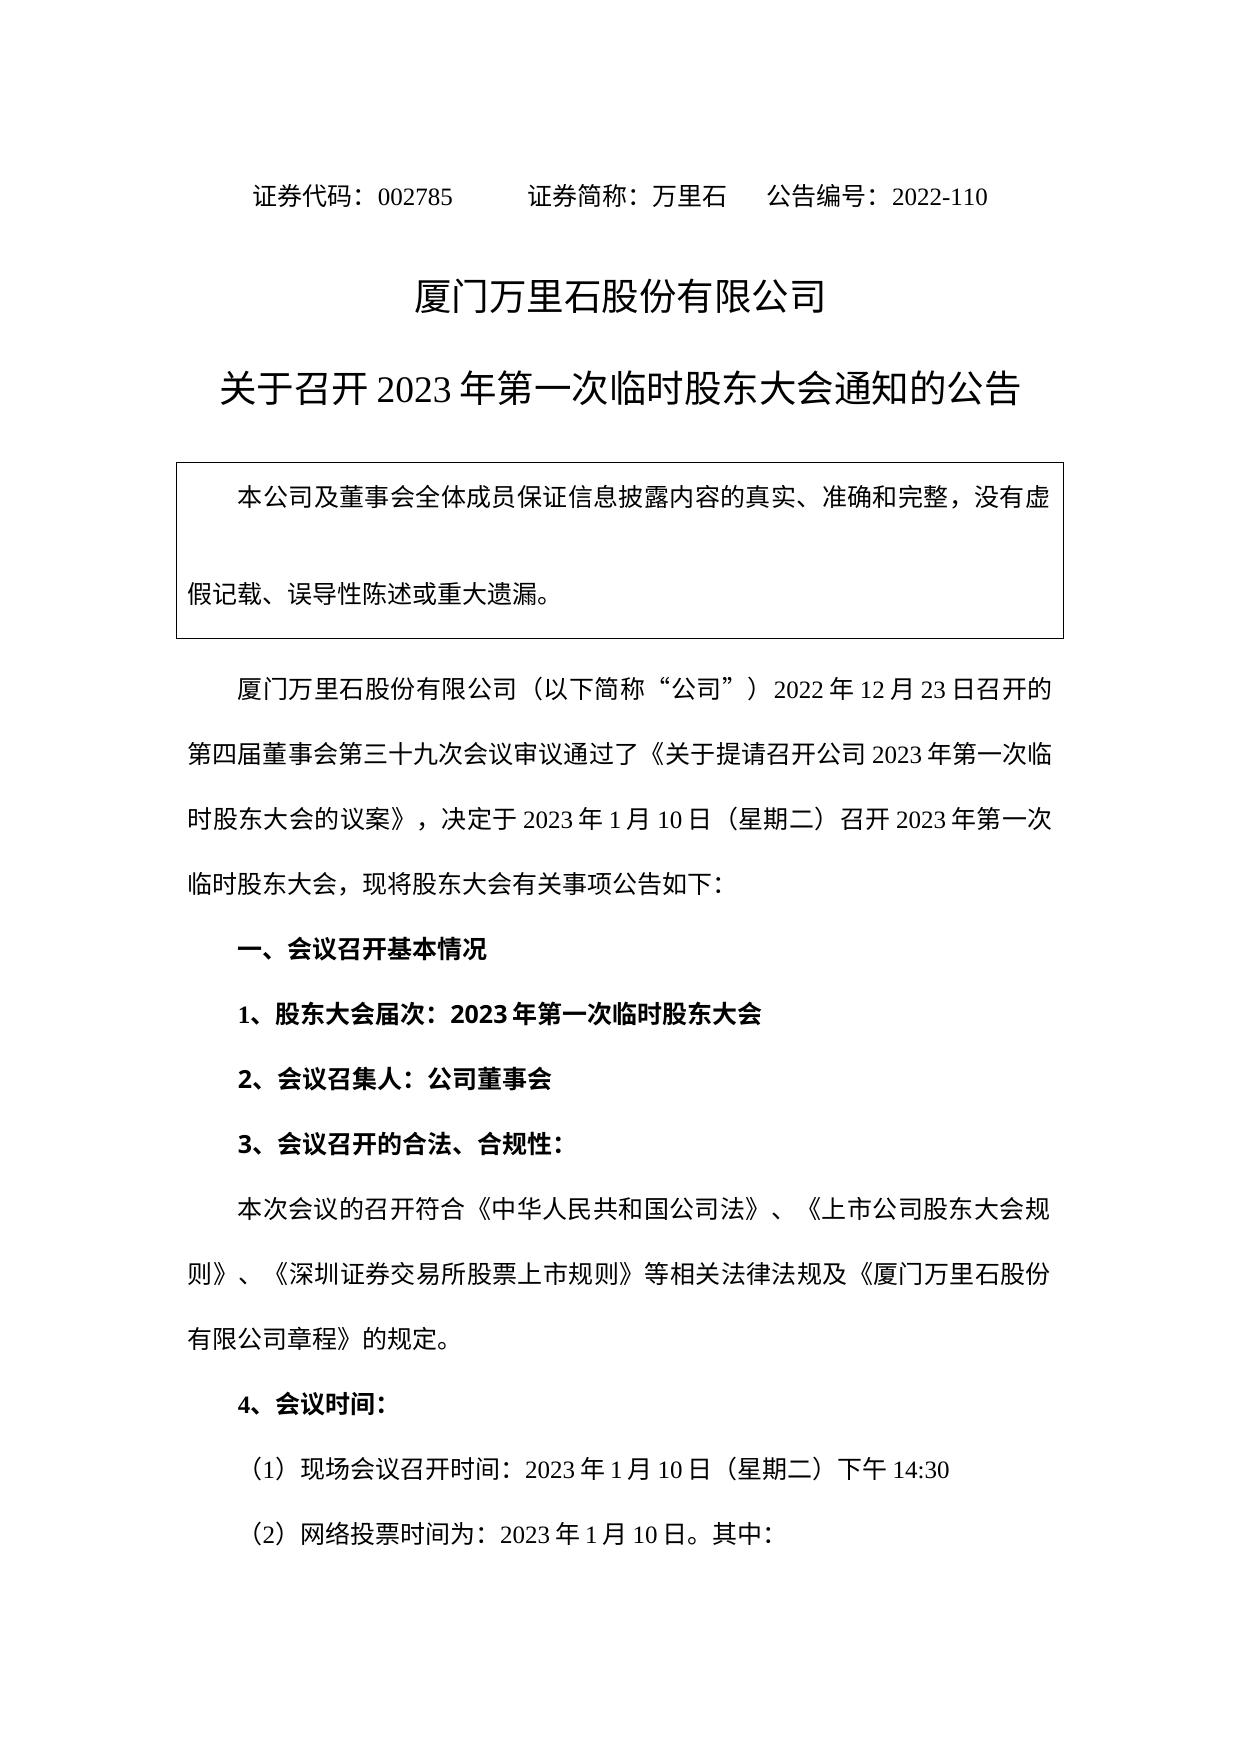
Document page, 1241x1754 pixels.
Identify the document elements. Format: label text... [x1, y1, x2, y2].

text （2）网络投票时间为：2023年1月10日。其中： [187, 1500, 1053, 1565]
text 关于召开2023年第一次临时股东大会通知的公告 [187, 353, 1053, 418]
text 3、会议召开的合法、合规性： [187, 1110, 1053, 1175]
text 一、会议召开基本情况 [187, 915, 1053, 980]
text （1）现场会议召开时间：2023年1月10日（星期二）下午14:30 [187, 1435, 1053, 1500]
text 证券代码：002785 证券简称：万里石 公告编号：2022-110 [187, 162, 1053, 227]
text 2、会议召集人：公司董事会 [187, 1045, 1053, 1110]
text 厦门万里石股份有限公司（以下简称“公司”）2022年12月23日召开的第四届董事会第三十九次会议审议通过了《关于提请召开公司2023年第一次临时股东大会的议案》，决定于2023年1月10日（星期二）召开2023年第一次临时股东大会，现将股东大会有关事项公告如下： [187, 655, 1053, 915]
text 厦门万里石股份有限公司 [187, 261, 1053, 326]
text 4、会议时间： [187, 1370, 1053, 1435]
text 本次会议的召开符合《中华人民共和国公司法》、《上市公司股东大会规则》、《深圳证券交易所股票上市规则》等相关法律法规及《厦门万里石股份有限公司章程》的规定。 [187, 1175, 1053, 1370]
text 1、股东大会届次：2023年第一次临时股东大会 [187, 980, 1053, 1045]
table_header 本公司及董事会全体成员保证信息披露内容的真实、准确和完整，没有虚假记载、误导性陈述或重大遗漏。 [177, 463, 1063, 638]
